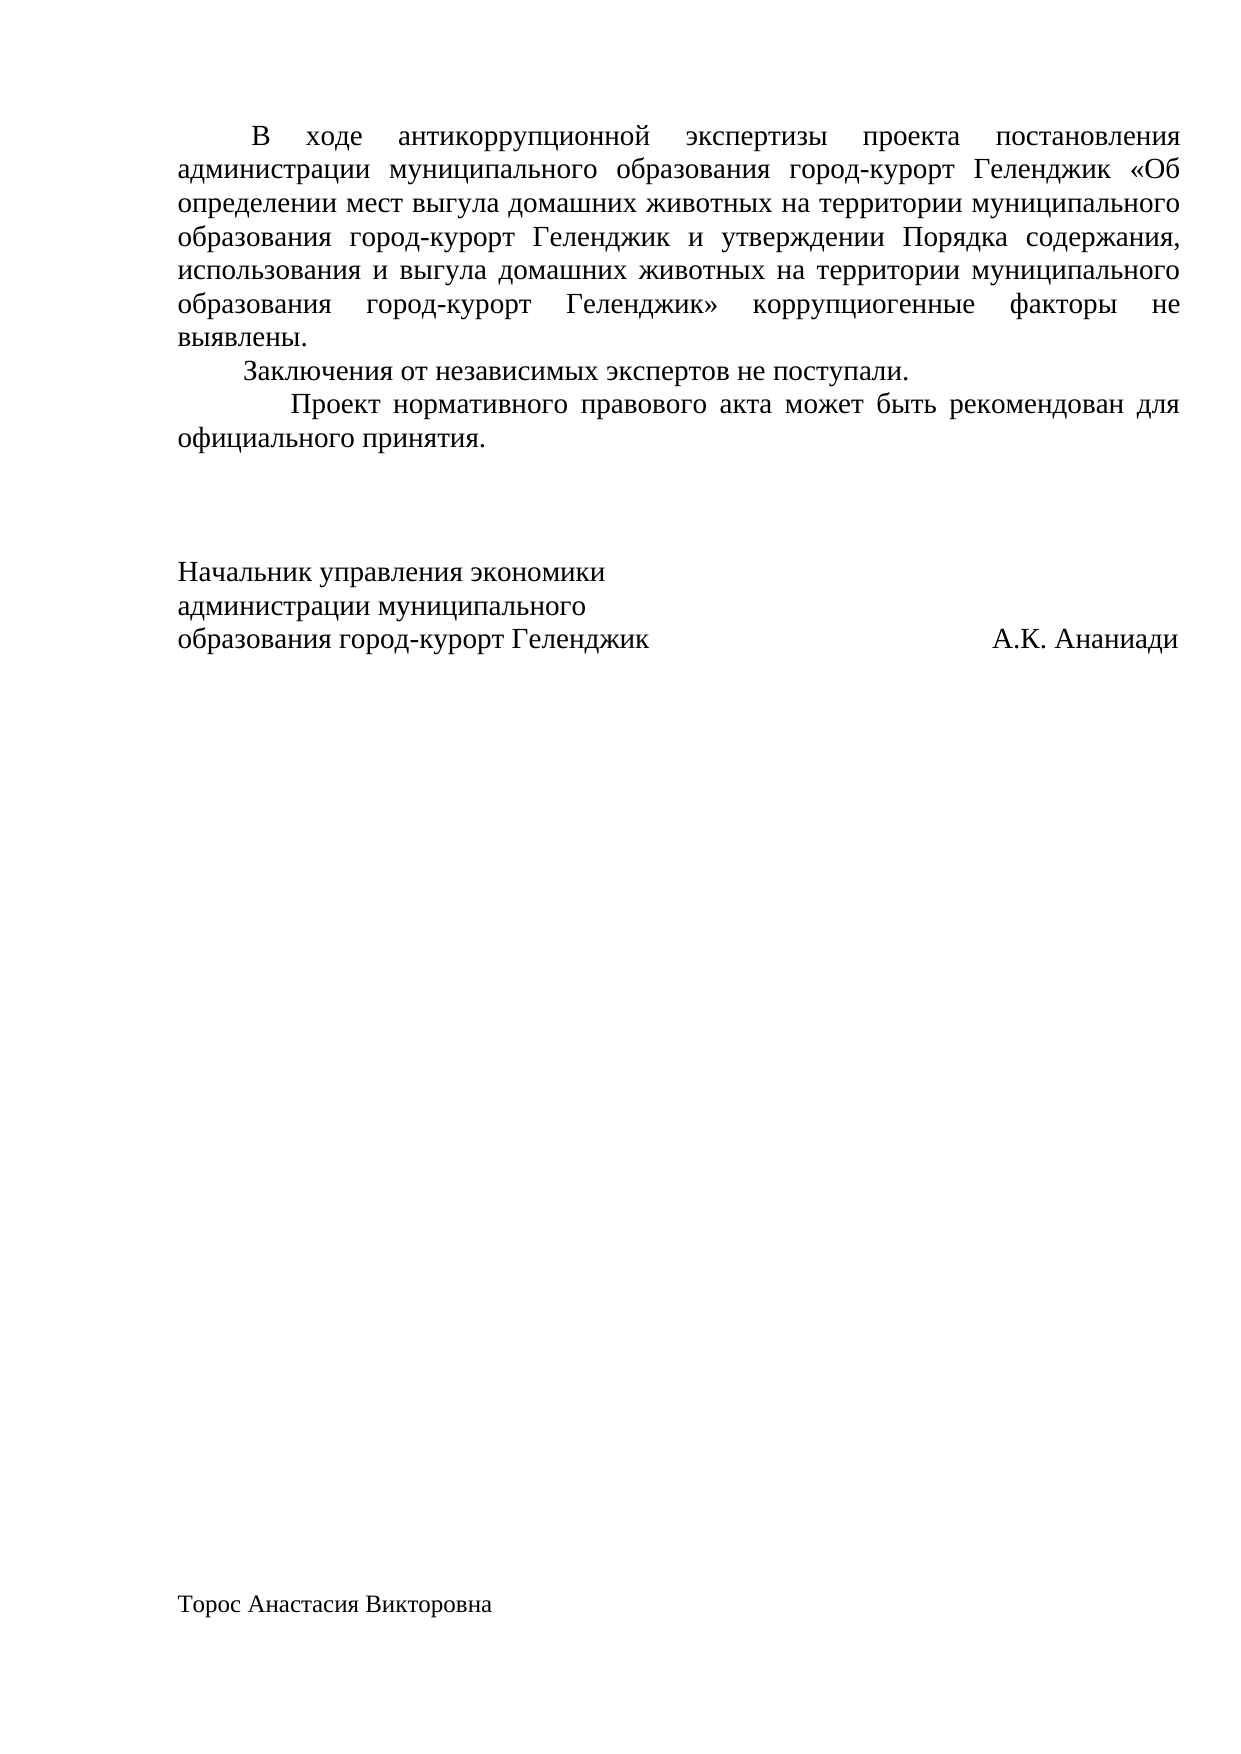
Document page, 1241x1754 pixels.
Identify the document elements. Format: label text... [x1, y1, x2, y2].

text Заключения от независимых экспертов не поступали. [177, 353, 1181, 386]
text В ходе антикоррупционной экспертизы проекта постановления администрации муниципального образования город-курорт Геленджик «Об определении мест выгула домашних животных на территории муниципального образования город-курорт Геленджик и утверждении Порядка содержания, использования и выгула домашних животных на территории муниципального образования город-курорт Геленджик» коррупциогенные факторы не выявлены. [177, 118, 1181, 353]
text Начальник управления экономики [177, 554, 1181, 588]
text администрации муниципального [177, 588, 1181, 621]
text Торос Анастасия Викторовна [177, 1589, 1181, 1618]
text образования город-курорт Геленджик А.К. Ананиади [177, 621, 1181, 655]
text Проект нормативного правового акта может быть рекомендован для официального принятия. [177, 386, 1181, 453]
